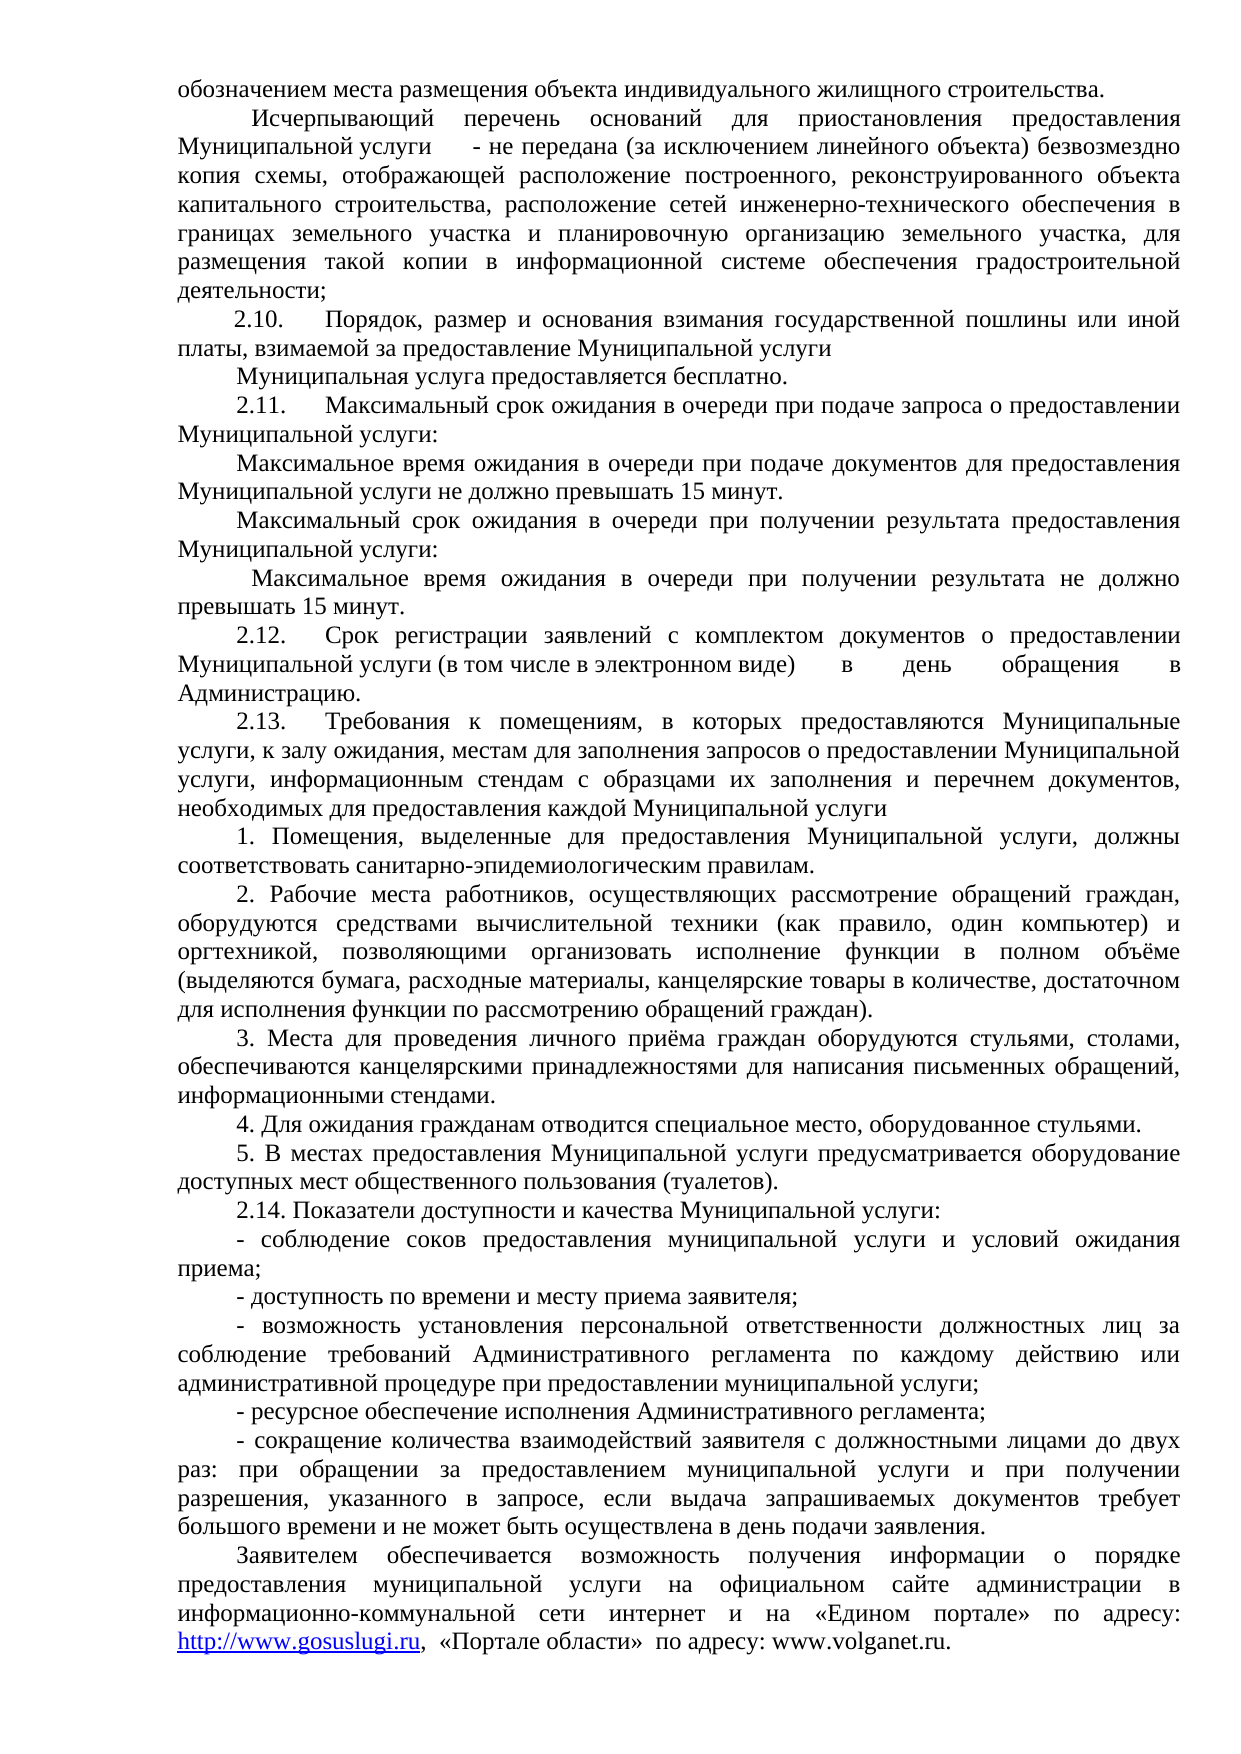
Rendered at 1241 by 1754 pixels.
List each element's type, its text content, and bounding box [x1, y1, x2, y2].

text - сокращение количества взаимодействий заявителя с должностными лицами до двух раз: при обращении за предоставлением муниципальной услуги и при получении разрешения, указанного в запросе, если выдача запрашиваемых документов требует большого времени и не может быть осуществлена в день подачи заявления. [177, 1425, 1181, 1540]
text - возможность установления персональной ответственности должностных лиц за соблюдение требований Административного регламента по каждому действию или административной процедуре при предоставлении муниципальной услуги; [177, 1310, 1181, 1396]
text Исчерпывающий перечень оснований для приостановления предоставления Муниципальной услуги - не передана (за исключением линейного объекта) безвозмездно копия схемы, отображающей расположение построенного, реконструированного объекта капитального строительства, расположение сетей инженерно-технического обеспечения в границах земельного участка и планировочную организацию земельного участка, для размещения такой копии в информационной системе обеспечения градостроительной деятельности; [177, 103, 1181, 304]
text 2.12. Срок регистрации заявлений с комплектом документов о предоставлении Муниципальной услуги (в том числе в электронном виде) в день обращения в Администрацию. [177, 620, 1181, 706]
text 5. В местах предоставления Муниципальной услуги предусматривается оборудование доступных мест общественного пользования (туалетов). [177, 1138, 1181, 1195]
text 1. Помещения, выделенные для предоставления Муниципальной услуги, должны соответствовать санитарно-эпидемиологическим правилам. [177, 821, 1181, 879]
text - соблюдение соков предоставления муниципальной услуги и условий ожидания приема; [177, 1224, 1181, 1281]
text - доступность по времени и месту приема заявителя; [177, 1281, 1181, 1310]
text - ресурсное обеспечение исполнения Административного регламента; [177, 1396, 1181, 1425]
text Заявителем обеспечивается возможность получения информации о порядке предоставления муниципальной услуги на официальном сайте администрации в информационно-коммунальной сети интернет и на «Едином портале» по адресу: http://www.gosuslugi.ru, «Портале области» по адресу: www.volganet.ru. [177, 1540, 1181, 1655]
text 3. Места для проведения личного приёма граждан оборудуются стульями, столами, обеспечиваются канцелярскими принадлежностями для написания письменных обращений, информационными стендами. [177, 1023, 1181, 1109]
text 2.14. Показатели доступности и качества Муниципальной услуги: [177, 1195, 1181, 1224]
text 2.13. Требования к помещениям, в которых предоставляются Муниципальные услуги, к залу ожидания, местам для заполнения запросов о предоставлении Муниципальной услуги, информационным стендам с образцами их заполнения и перечнем документов, необходимых для предоставления каждой Муниципальной услуги [177, 706, 1181, 821]
text Максимальный срок ожидания в очереди при получении результата предоставления Муниципальной услуги: [177, 505, 1181, 563]
text 2.11. Максимальный срок ожидания в очереди при подаче запроса о предоставлении Муниципальной услуги: [177, 390, 1181, 448]
text Максимальное время ожидания в очереди при получении результата не должно превышать 15 минут. [177, 563, 1181, 620]
text 2. Рабочие места работников, осуществляющих рассмотрение обращений граждан, оборудуются средствами вычислительной техники (как правило, один компьютер) и оргтехникой, позволяющими организовать исполнение функции в полном объёме (выделяются бумага, расходные материалы, канцелярские товары в количестве, достаточном для исполнения функции по рассмотрению обращений граждан). [177, 879, 1181, 1023]
text Муниципальная услуга предоставляется бесплатно. [177, 361, 1181, 390]
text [177, 74, 1181, 103]
text Максимальное время ожидания в очереди при подаче документов для предоставления Муниципальной услуги не должно превышать 15 минут. [177, 448, 1181, 505]
text 4. Для ожидания гражданам отводится специальное место, оборудованное стульями. [177, 1109, 1181, 1138]
text 2.10. Порядок, размер и основания взимания государственной пошлины или иной платы, взимаемой за предоставление Муниципальной услуги [177, 304, 1181, 361]
